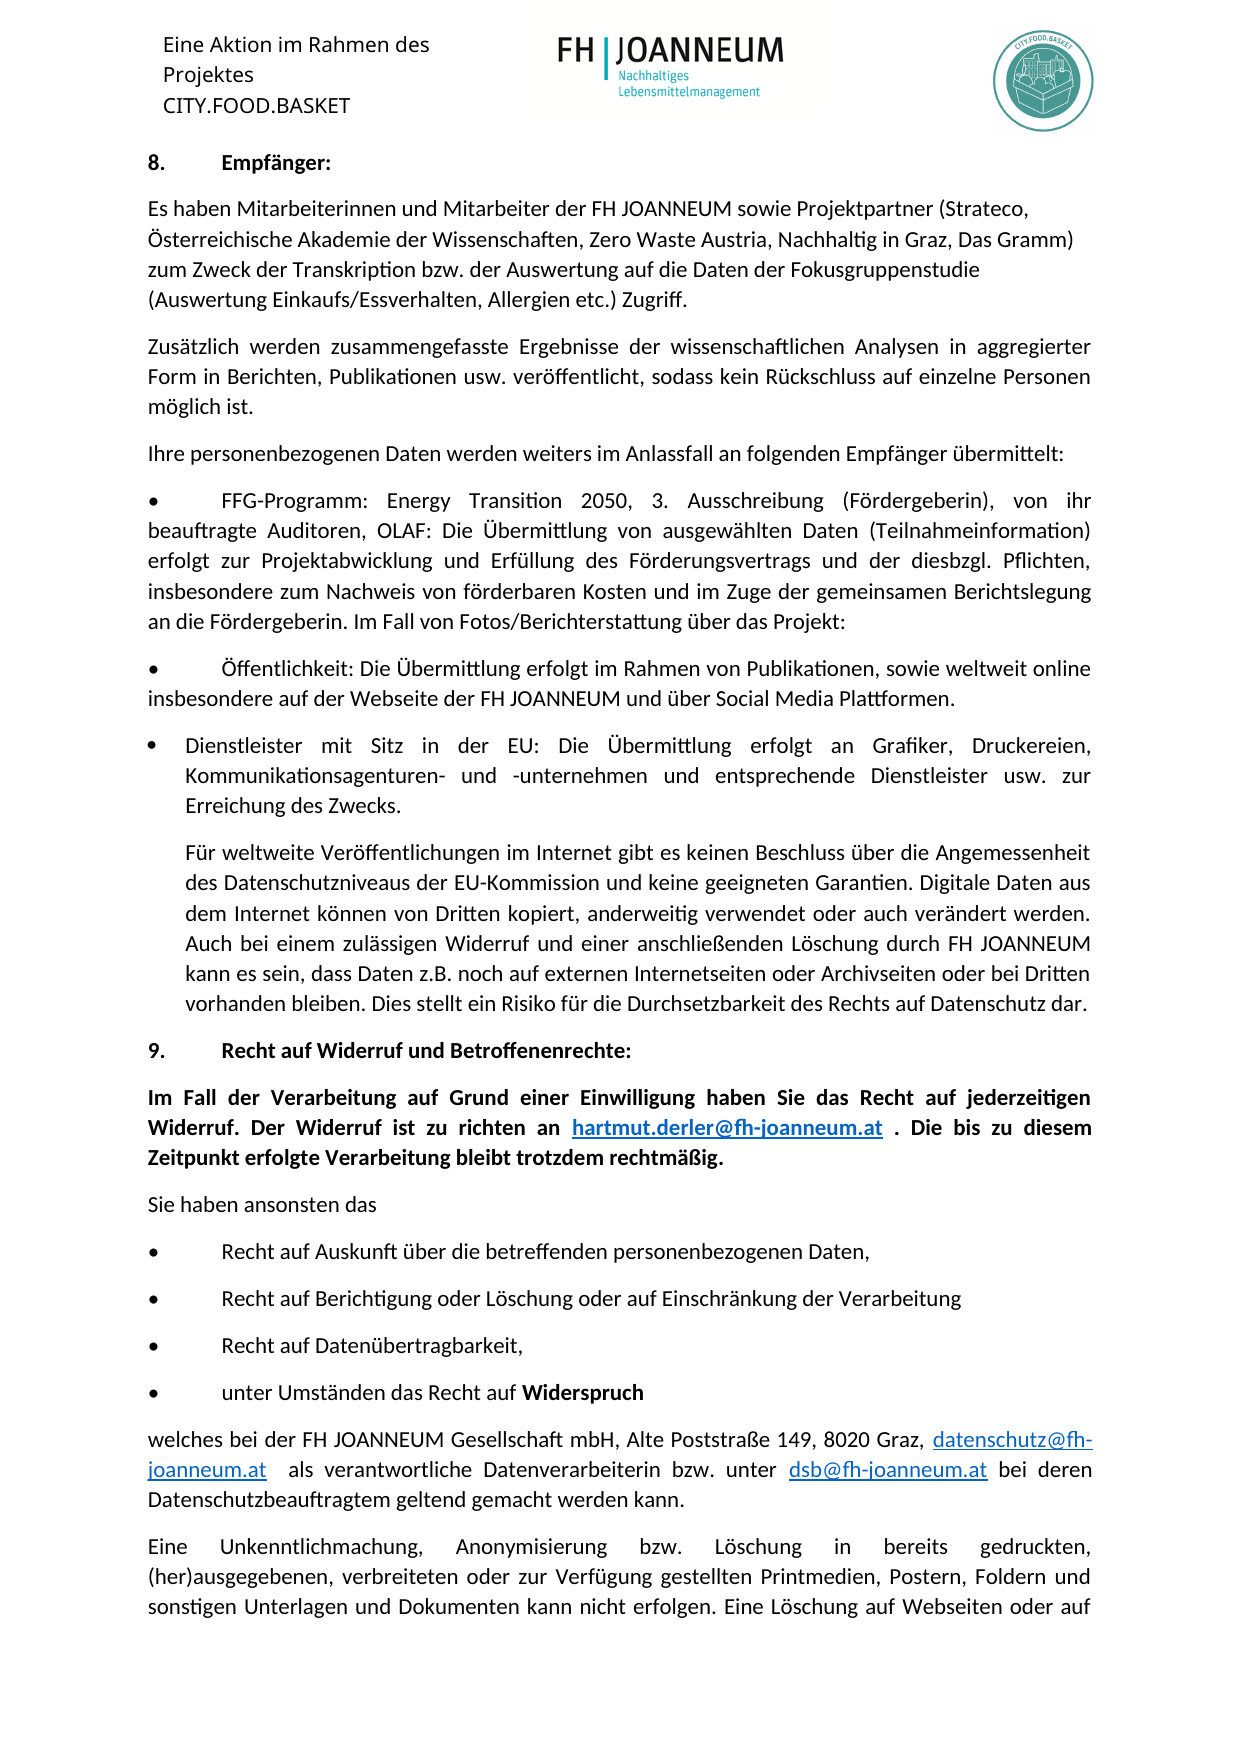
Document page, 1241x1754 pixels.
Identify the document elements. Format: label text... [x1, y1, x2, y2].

text • Öffentlichkeit: Die Übermittlung erfolgt im Rahmen von Publikationen, sowie weltweit online insbesondere auf der Webseite der FH JOANNEUM und über Social Media Plattformen. [148, 654, 1093, 712]
text Es haben Mitarbeiterinnen und Mitarbeiter der FH JOANNEUM sowie Projektpartner (Strateco, Österreichische Akademie der Wissenschaften, Zero Waste Austria, Nachhaltig in Graz, Das Gramm) zum Zweck der Transkription bzw. der Auswertung auf die Daten der Fokusgruppenstudie (Auswertung Einkaufs/Essverhalten, Allergien etc.) Zugriff. [148, 194, 1093, 313]
text • Recht auf Datenübertragbarkeit, [148, 1331, 1093, 1359]
text Zusätzlich werden zusammengefasste Ergebnisse der wissenschaftlichen Analysen in aggregierter Form in Berichten, Publikationen usw. veröffentlicht, sodass kein Rückschluss auf einzelne Personen möglich ist. [148, 332, 1093, 420]
text Sie haben ansonsten das [148, 1190, 1093, 1218]
text Für weltweite Veröffentlichungen im Internet gibt es keinen Beschluss über die Angemessenheit des Datenschutzniveaus der EU-Kommission und keine geeigneten Garantien. Digitale Daten aus dem Internet können von Dritten kopiert, anderweitig verwendet oder auch verändert werden. Auch bei einem zulässigen Widerruf und einer anschließenden Löschung durch FH JOANNEUM kann es sein, dass Daten z.B. noch auf externen Internetseiten oder Archivseiten oder bei Dritten vorhanden bleiben. Dies stellt ein Risiko für die Durchsetzbarkeit des Rechts auf Datenschutz dar. [185, 838, 1093, 1017]
text • unter Umständen das Recht auf Widerspruch [148, 1378, 1093, 1406]
text • FFG-Programm: Energy Transition 2050, 3. Ausschreibung (Fördergeberin), von ihr beauftragte Auditoren, OLAF: Die Übermittlung von ausgewählten Daten (Teilnahmeinformation) erfolgt zur Projektabwicklung und Erfüllung des Förderungsvertrags und der diesbzgl. Pflichten, insbesondere zum Nachweis von förderbaren Kosten und im Zuge der gemeinsamen Berichtslegung an die Fördergeberin. Im Fall von Fotos/Berichterstattung über das Projekt: [148, 486, 1093, 635]
text Im Fall der Verarbeitung auf Grund einer Einwilligung haben Sie das Recht auf jederzeitigen Widerruf. Der Widerruf ist zu richten an hartmut.derler@fh-joanneum.at . Die bis zu diesem Zeitpunkt erfolgte Verarbeitung bleibt trotzdem rechtmäßig. [148, 1083, 1093, 1171]
text Ihre personenbezogenen Daten werden weiters im Anlassfall an folgenden Empfänger übermittelt: [148, 439, 1093, 467]
text • Recht auf Berichtigung oder Löschung oder auf Einschränkung der Verarbeitung [148, 1284, 1093, 1312]
text welches bei der FH JOANNEUM Gesellschaft mbH, Alte Poststraße 149, 8020 Graz, datenschutz@fh-joanneum.at als verantwortliche Datenverarbeiterin bzw. unter dsb@fh-joanneum.at bei deren Datenschutzbeauftragtem geltend gemacht werden kann. [148, 1425, 1093, 1513]
text • Recht auf Auskunft über die betreffenden personenbezogenen Daten, [148, 1237, 1093, 1265]
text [148, 1532, 1093, 1620]
picture [989, 22, 1098, 140]
picture [521, 0, 818, 116]
list Dienstleister mit Sitz in der EU: Die Übermittlung erfolgt an Grafiker, Druckereien, Kommunikationsagenturen- und -unternehmen und entsprechende Dienstleister usw. zur Erreichung des Zwecks. [148, 731, 1093, 819]
text 8. Empfänger: [148, 148, 1093, 176]
text 9. Recht auf Widerruf und Betroffenenrechte: [148, 1036, 1093, 1064]
